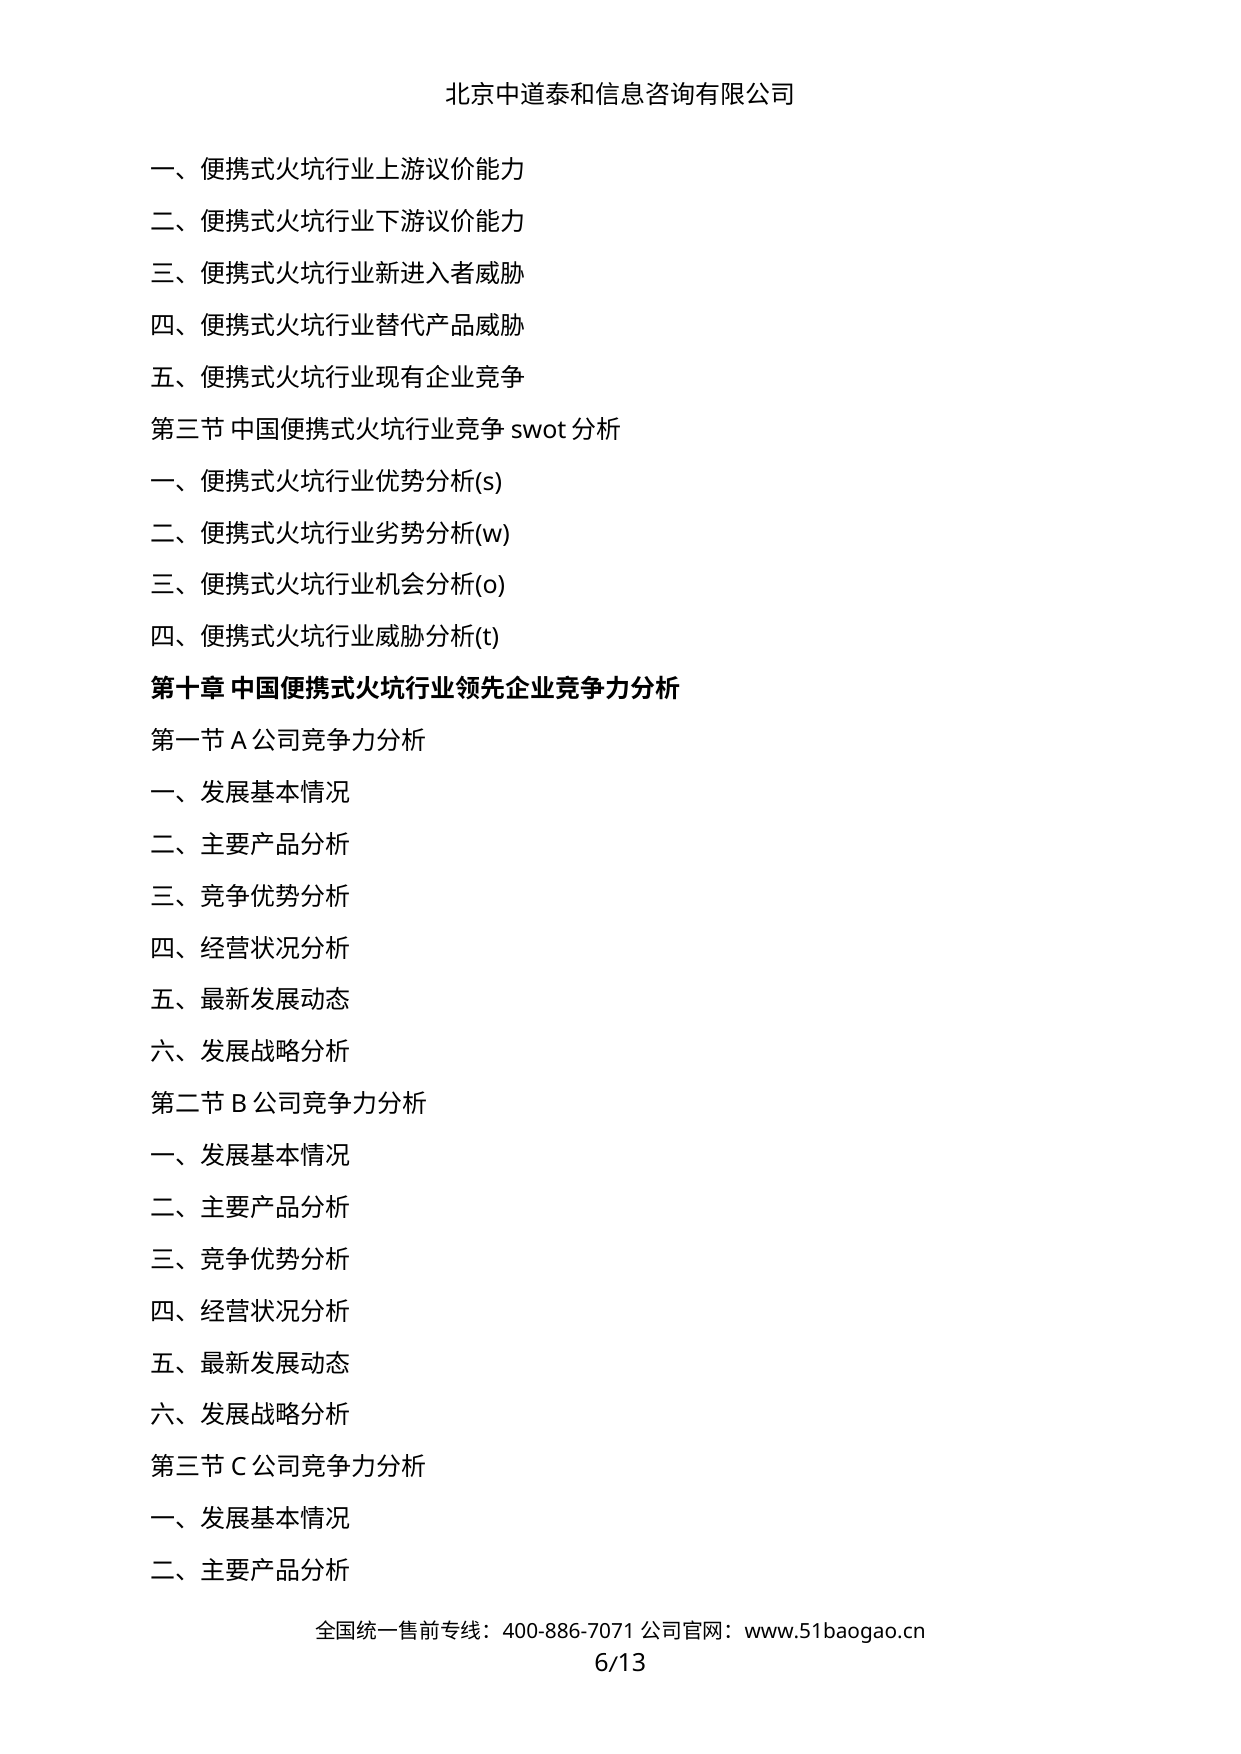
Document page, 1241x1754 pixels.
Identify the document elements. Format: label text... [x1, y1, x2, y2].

text 二、便携式火坑行业劣势分析(w) [150, 513, 1090, 549]
text 一、发展基本情况 [150, 1136, 1090, 1172]
text 六、发展战略分析 [150, 1032, 1090, 1068]
text 二、主要产品分析 [150, 1551, 1090, 1587]
text 三、便携式火坑行业新进入者威胁 [150, 254, 1090, 290]
text 二、便携式火坑行业下游议价能力 [150, 202, 1090, 238]
text 二、主要产品分析 [150, 1187, 1090, 1224]
text 一、便携式火坑行业上游议价能力 [150, 150, 1090, 186]
text 三、竞争优势分析 [150, 1239, 1090, 1276]
text 二、主要产品分析 [150, 824, 1090, 861]
text 四、经营状况分析 [150, 1291, 1090, 1327]
text 五、最新发展动态 [150, 980, 1090, 1016]
text 一、便携式火坑行业优势分析(s) [150, 461, 1090, 497]
text 第二节 B公司竞争力分析 [150, 1084, 1090, 1120]
text 三、竞争优势分析 [150, 876, 1090, 912]
text 一、发展基本情况 [150, 772, 1090, 809]
text 三、便携式火坑行业机会分析(o) [150, 565, 1090, 601]
text 四、便携式火坑行业替代产品威胁 [150, 306, 1090, 342]
text 五、便携式火坑行业现有企业竞争 [150, 357, 1090, 394]
text 四、经营状况分析 [150, 928, 1090, 964]
text 第十章 中国便携式火坑行业领先企业竞争力分析 [150, 669, 1090, 705]
text 第一节 A公司竞争力分析 [150, 721, 1090, 757]
text 第三节 中国便携式火坑行业竞争swot分析 [150, 409, 1090, 446]
text 四、便携式火坑行业威胁分析(t) [150, 617, 1090, 653]
text 第三节 C公司竞争力分析 [150, 1447, 1090, 1483]
text 六、发展战略分析 [150, 1395, 1090, 1431]
text 五、最新发展动态 [150, 1343, 1090, 1379]
text 一、发展基本情况 [150, 1499, 1090, 1535]
